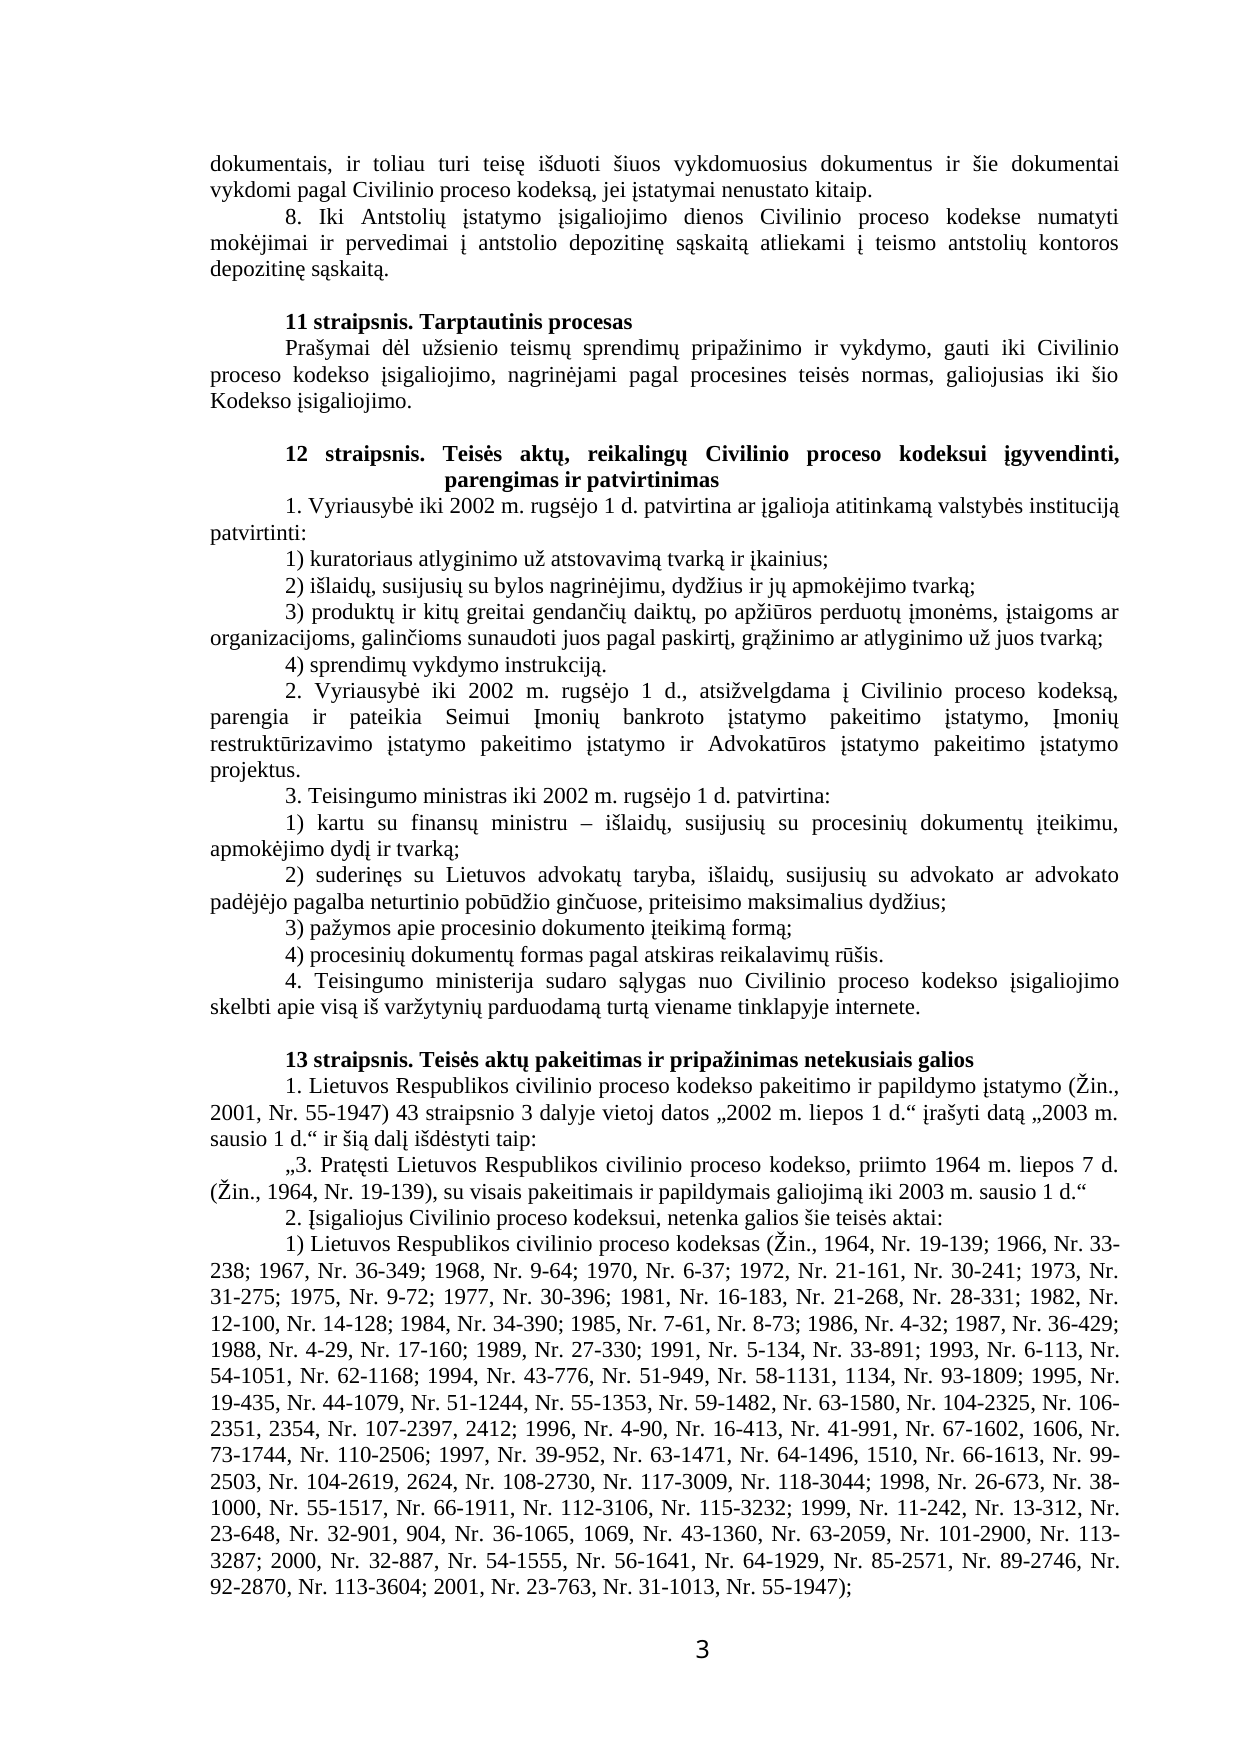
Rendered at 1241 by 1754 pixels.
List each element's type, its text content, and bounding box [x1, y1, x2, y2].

text 1) kuratoriaus atlyginimo už atstovavimą tvarką ir įkainius; [210, 545, 1120, 572]
text 1) Lietuvos Respublikos civilinio proceso kodeksas (Žin., 1964, Nr. 19-139; 1966, Nr. 33-238; 1967, Nr. 36-349; 1968, Nr. 9-64; 1970, Nr. 6-37; 1972, Nr. 21-161, Nr. 30-241; 1973, Nr. 31-275; 1975, Nr. 9-72; 1977, Nr. 30-396; 1981, Nr. 16-183, Nr. 21-268, Nr. 28-331; 1982, Nr. 12-100, Nr. 14-128; 1984, Nr. 34-390; 1985, Nr. 7-61, Nr. 8-73; 1986, Nr. 4-32; 1987, Nr. 36-429; 1988, Nr. 4-29, Nr. 17-160; 1989, Nr. 27-330; 1991, Nr. 5-134, Nr. 33-891; 1993, Nr. 6-113, Nr. 54-1051, Nr. 62-1168; 1994, Nr. 43-776, Nr. 51-949, Nr. 58-1131, 1134, Nr. 93-1809; 1995, Nr. 19-435, Nr. 44-1079, Nr. 51-1244, Nr. 55-1353, Nr. 59-1482, Nr. 63-1580, Nr. 104-2325, Nr. 106-2351, 2354, Nr. 107-2397, 2412; 1996, Nr. 4-90, Nr. 16-413, Nr. 41-991, Nr. 67-1602, 1606, Nr. 73-1744, Nr. 110-2506; 1997, Nr. 39-952, Nr. 63-1471, Nr. 64-1496, 1510, Nr. 66-1613, Nr. 99-2503, Nr. 104-2619, 2624, Nr. 108-2730, Nr. 117-3009, Nr. 118-3044; 1998, Nr. 26-673, Nr. 38-1000, Nr. 55-1517, Nr. 66-1911, Nr. 112-3106, Nr. 115-3232; 1999, Nr. 11-242, Nr. 13-312, Nr. 23-648, Nr. 32-901, 904, Nr. 36-1065, 1069, Nr. 43-1360, Nr. 63-2059, Nr. 101-2900, Nr. 113-3287; 2000, Nr. 32-887, Nr. 54-1555, Nr. 56-1641, Nr. 64-1929, Nr. 85-2571, Nr. 89-2746, Nr. 92-2870, Nr. 113-3604; 2001, Nr. 23-763, Nr. 31-1013, Nr. 55-1947); [210, 1231, 1120, 1599]
text 12 straipsnis. Teisės aktų, reikalingų Civilinio proceso kodeksui įgyvendinti, parengimas ir patvirtinimas [285, 440, 1120, 493]
text 3. Teisingumo ministras iki 2002 m. rugsėjo 1 d. patvirtina: [210, 782, 1120, 809]
text 4) sprendimų vykdymo instrukciją. [210, 651, 1120, 677]
text 11 straipsnis. Tarptautinis procesas [210, 308, 1120, 334]
text 13 straipsnis. Teisės aktų pakeitimas ir pripažinimas netekusiais galios [210, 1046, 1120, 1072]
text 1) kartu su finansų ministru – išlaidų, susijusių su procesinių dokumentų įteikimu, apmokėjimo dydį ir tvarką; [210, 809, 1120, 862]
text 1. Lietuvos Respublikos civilinio proceso kodekso pakeitimo ir papildymo įstatymo (Žin., 2001, Nr. 55-1947) 43 straipsnio 3 dalyje vietoj datos „2002 m. liepos 1 d.“ įrašyti datą „2003 m. sausio 1 d.“ ir šią dalį išdėstyti taip: [210, 1072, 1120, 1151]
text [210, 150, 1120, 203]
text 2) išlaidų, susijusių su bylos nagrinėjimu, dydžius ir jų apmokėjimo tvarką; [210, 572, 1120, 598]
text „3. Pratęsti Lietuvos Respublikos civilinio proceso kodekso, priimto 1964 m. liepos 7 d. (Žin., 1964, Nr. 19-139), su visais pakeitimais ir papildymais galiojimą iki 2003 m. sausio 1 d.“ [210, 1151, 1120, 1204]
text Prašymai dėl užsienio teismų sprendimų pripažinimo ir vykdymo, gauti iki Civilinio proceso kodekso įsigaliojimo, nagrinėjami pagal procesines teisės normas, galiojusias iki šio Kodekso įsigaliojimo. [210, 334, 1120, 413]
text 3) produktų ir kitų greitai gendančių daiktų, po apžiūros perduotų įmonėms, įstaigoms ar organizacijoms, galinčioms sunaudoti juos pagal paskirtį, grąžinimo ar atlyginimo už juos tvarką; [210, 598, 1120, 651]
text 8. Iki Antstolių įstatymo įsigaliojimo dienos Civilinio proceso kodekse numatyti mokėjimai ir pervedimai į antstolio depozitinę sąskaitą atliekami į teismo antstolių kontoros depozitinę sąskaitą. [210, 203, 1120, 282]
text 2. Įsigaliojus Civilinio proceso kodeksui, netenka galios šie teisės aktai: [210, 1204, 1120, 1231]
text 1. Vyriausybė iki 2002 m. rugsėjo 1 d. patvirtina ar įgalioja atitinkamą valstybės instituciją patvirtinti: [210, 493, 1120, 545]
text 4) procesinių dokumentų formas pagal atskiras reikalavimų rūšis. [210, 941, 1120, 967]
text 2. Vyriausybė iki 2002 m. rugsėjo 1 d., atsižvelgdama į Civilinio proceso kodeksą, parengia ir pateikia Seimui Įmonių bankroto įstatymo pakeitimo įstatymo, Įmonių restruktūrizavimo įstatymo pakeitimo įstatymo ir Advokatūros įstatymo pakeitimo įstatymo projektus. [210, 677, 1120, 782]
text 2) suderinęs su Lietuvos advokatų taryba, išlaidų, susijusių su advokato ar advokato padėjėjo pagalba neturtinio pobūdžio ginčuose, priteisimo maksimalius dydžius; [210, 862, 1120, 914]
text 4. Teisingumo ministerija sudaro sąlygas nuo Civilinio proceso kodekso įsigaliojimo skelbti apie visą iš varžytynių parduodamą turtą viename tinklapyje internete. [210, 967, 1120, 1020]
text 3) pažymos apie procesinio dokumento įteikimą formą; [210, 914, 1120, 941]
